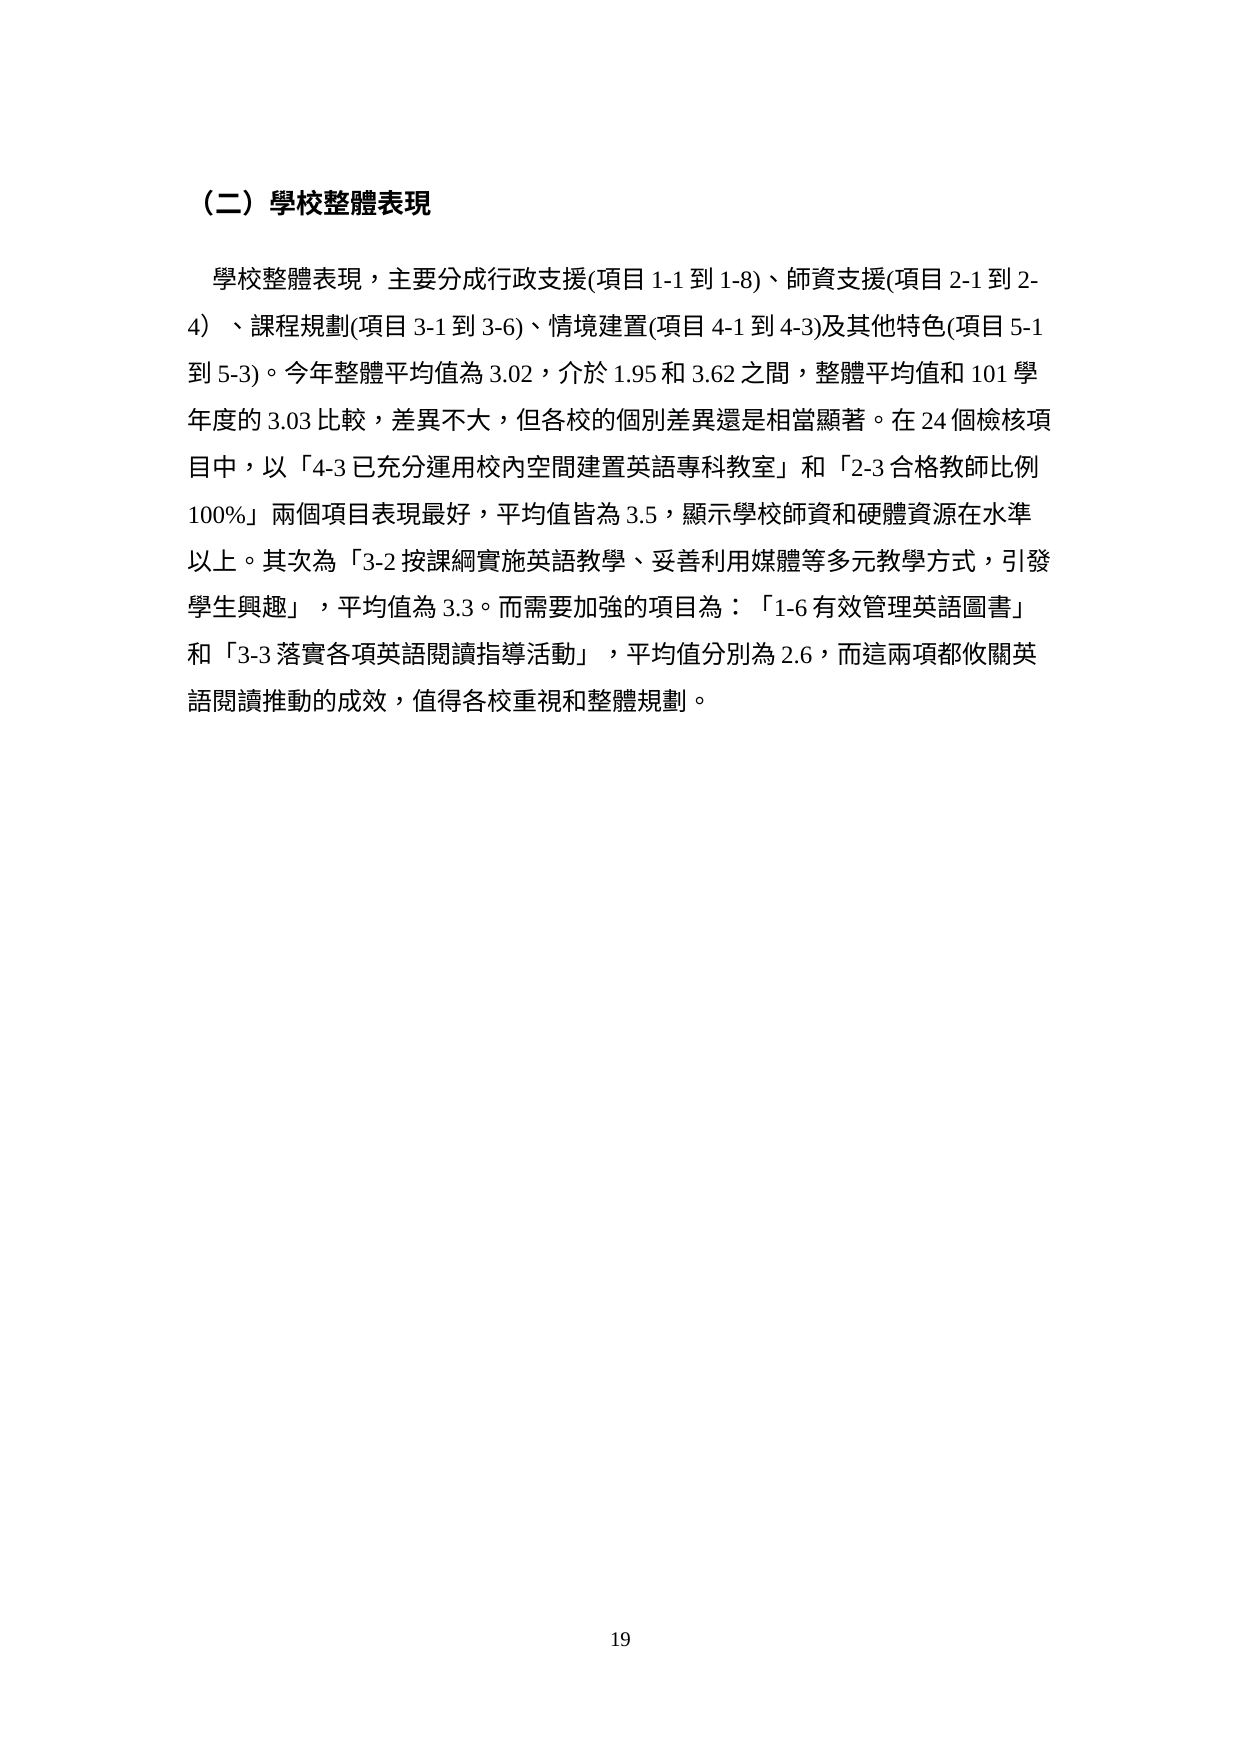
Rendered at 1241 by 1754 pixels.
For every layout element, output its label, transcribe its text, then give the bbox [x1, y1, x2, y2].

text 學校整體表現，主要分成行政支援(項目1-1到1-8)、師資支援(項目2-1到2-4）、課程規劃(項目3-1到3-6)、情境建置(項目4-1到4-3)及其他特色(項目5-1到5-3)。今年整體平均值為3.02，介於1.95和3.62之間，整體平均值和101學年度的3.03比較，差異不大，但各校的個別差異還是相當顯著。在24個檢核項目中，以「4-3已充分運用校內空間建置英語專科教室」和「2-3合格教師比例100%」兩個項目表現最好，平均值皆為3.5，顯示學校師資和硬體資源在水準以上。其次為「3-2按課綱實施英語教學、妥善利用媒體等多元教學方式，引發學生興趣」，平均值為3.3。而需要加強的項目為：「1-6有效管理英語圖書」和「3-3落實各項英語閱讀指導活動」，平均值分別為2.6，而這兩項都攸關英語閱讀推動的成效，值得各校重視和整體規劃。 [187, 259, 1053, 718]
text （二）學校整體表現 [188, 164, 1053, 239]
